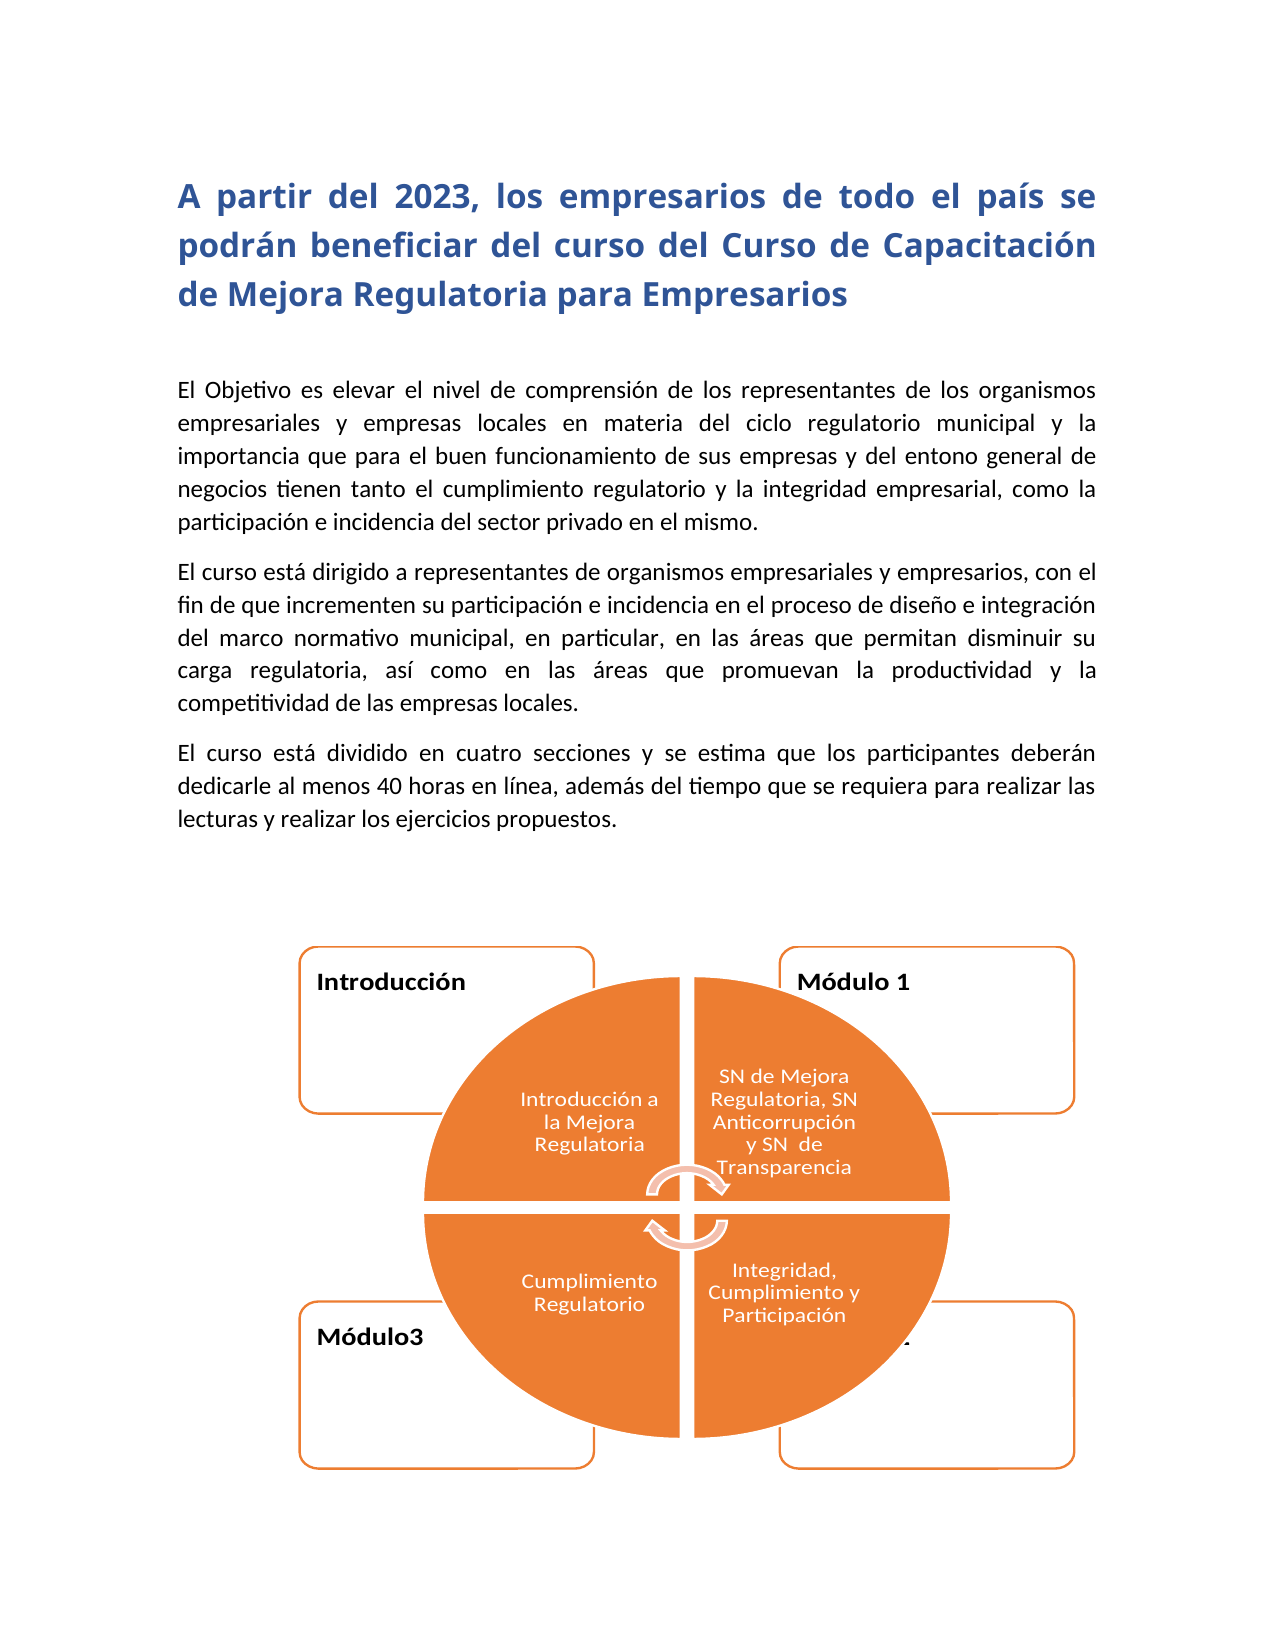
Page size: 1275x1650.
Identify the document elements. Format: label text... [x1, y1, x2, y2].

text El Objetivo es elevar el nivel de comprensión de los representantes de los organismos empresariales y empresas locales en materia del ciclo regulatorio municipal y la importancia que para el buen funcionamiento de sus empresas y del entono general de negocios tienen tanto el cumplimiento regulatorio y la integridad empresarial, como la participación e incidencia del sector privado en el mismo. [177, 374, 1098, 537]
subtitle A partir del 2023, los empresarios de todo el país se podrán beneficiar del curso del Curso de Capacitación de Mejora Regulatoria para Empresarios [177, 173, 1098, 316]
text El curso está dividido en cuatro secciones y se estima que los participantes deberán dedicarle al menos 40 horas en línea, además del tiempo que se requiera para realizar las lecturas y realizar los ejercicios propuestos. [177, 737, 1098, 833]
text El curso está dirigido a representantes de organismos empresariales y empresarios, con el fin de que incrementen su participación e incidencia en el proceso de diseño e integración del marco normativo municipal, en particular, en las áreas que permitan disminuir su carga regulatoria, así como en las áreas que promuevan la productividad y la competitividad de las empresas locales. [177, 556, 1098, 718]
